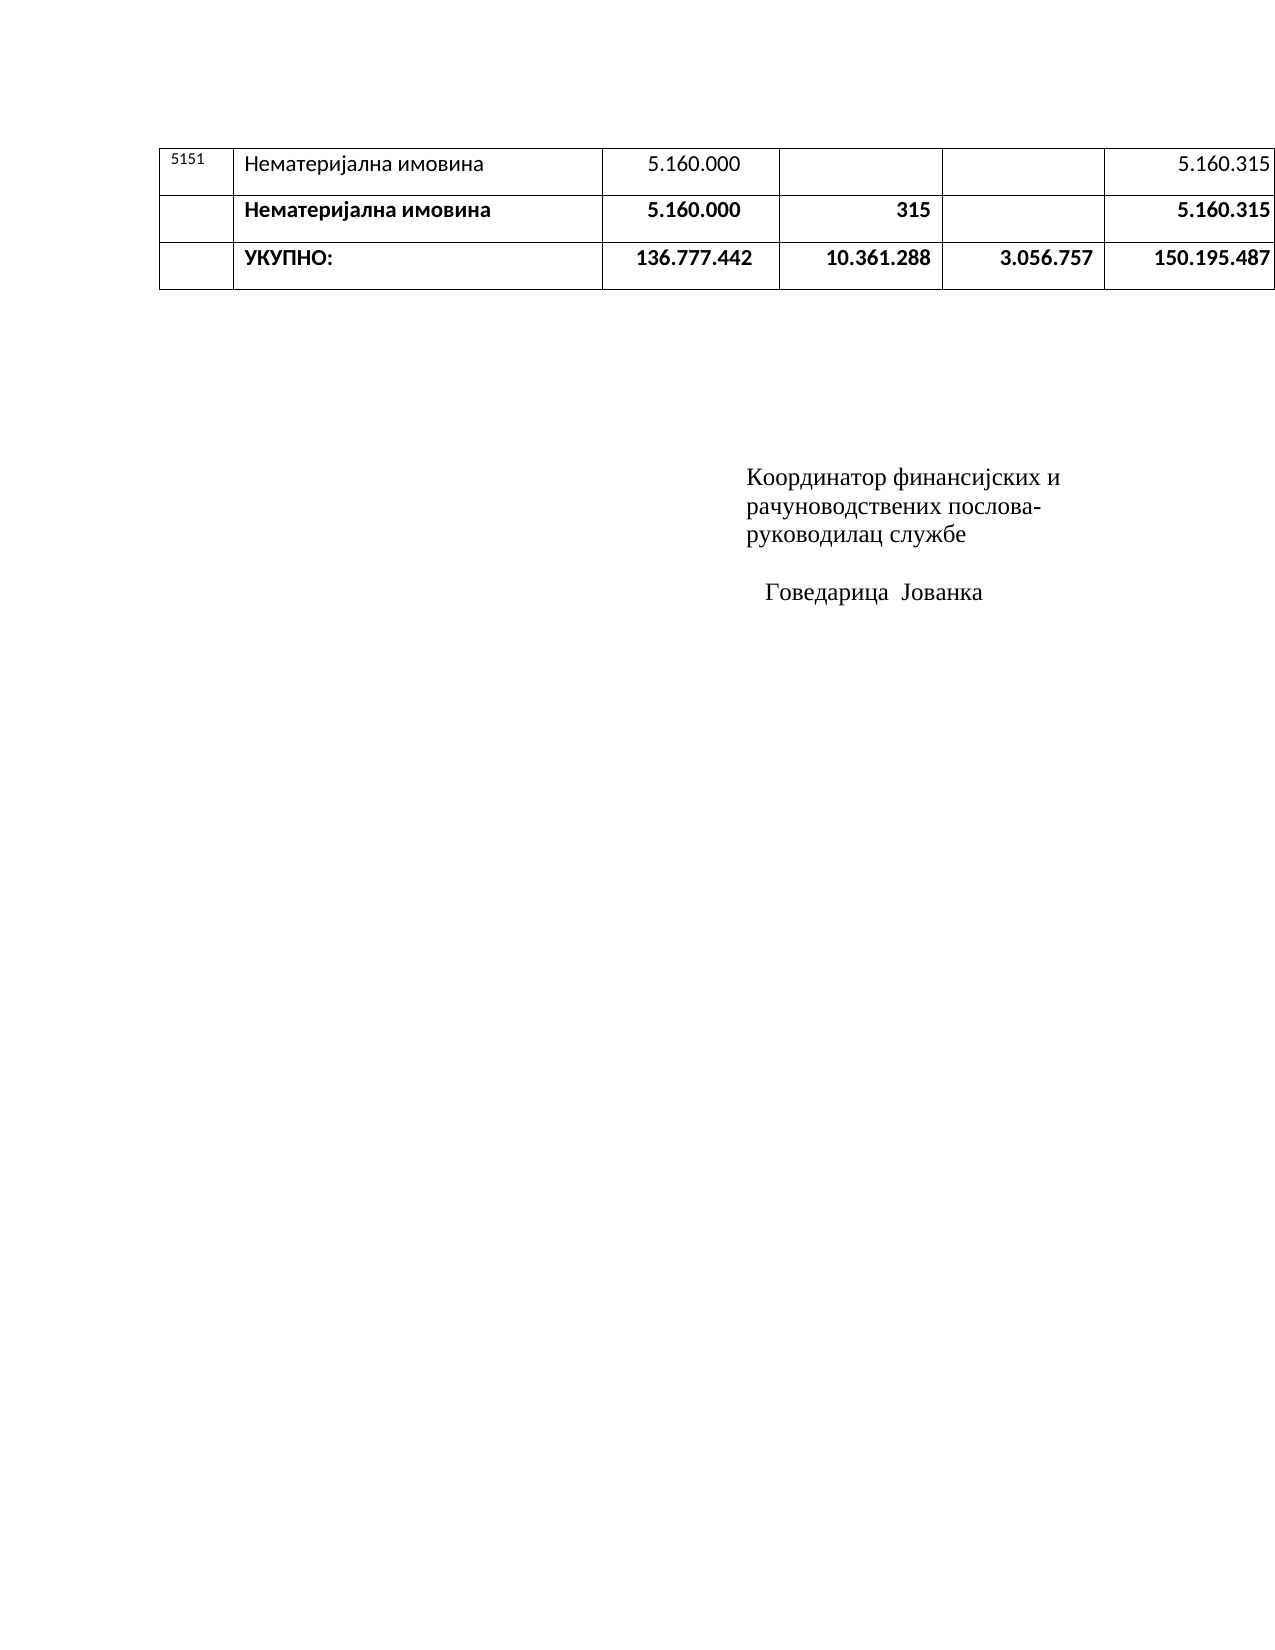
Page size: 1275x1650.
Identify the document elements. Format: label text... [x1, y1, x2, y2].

table_cell 10.361.288 [780, 243, 942, 288]
table_cell 5.160.000 [603, 149, 779, 194]
text Координатор финансијских и [177, 462, 1157, 491]
table_cell Нематеријална имовина [234, 149, 602, 194]
table_cell [943, 196, 1104, 242]
table_cell [943, 149, 1104, 194]
text Говедарица Јованка [177, 577, 1157, 606]
table_cell 5.160.315 [1105, 196, 1274, 242]
table_cell УКУПНО: [234, 243, 602, 288]
table_cell 3.056.757 [943, 243, 1104, 288]
table_cell 136.777.442 [603, 243, 779, 288]
table_cell [160, 196, 233, 242]
text рачуноводствених послова- [177, 491, 1157, 519]
table_cell 315 [780, 196, 942, 242]
table_cell Нематеријална имовина [234, 196, 602, 242]
table_cell 5.160.315 [1105, 149, 1274, 194]
table_cell 5.160.000 [603, 196, 779, 242]
text руководилац службе [177, 519, 1157, 548]
table_cell 5151 [160, 149, 233, 194]
table_cell [780, 149, 942, 194]
table_cell 150.195.487 [1105, 243, 1274, 288]
table_cell [160, 243, 233, 288]
